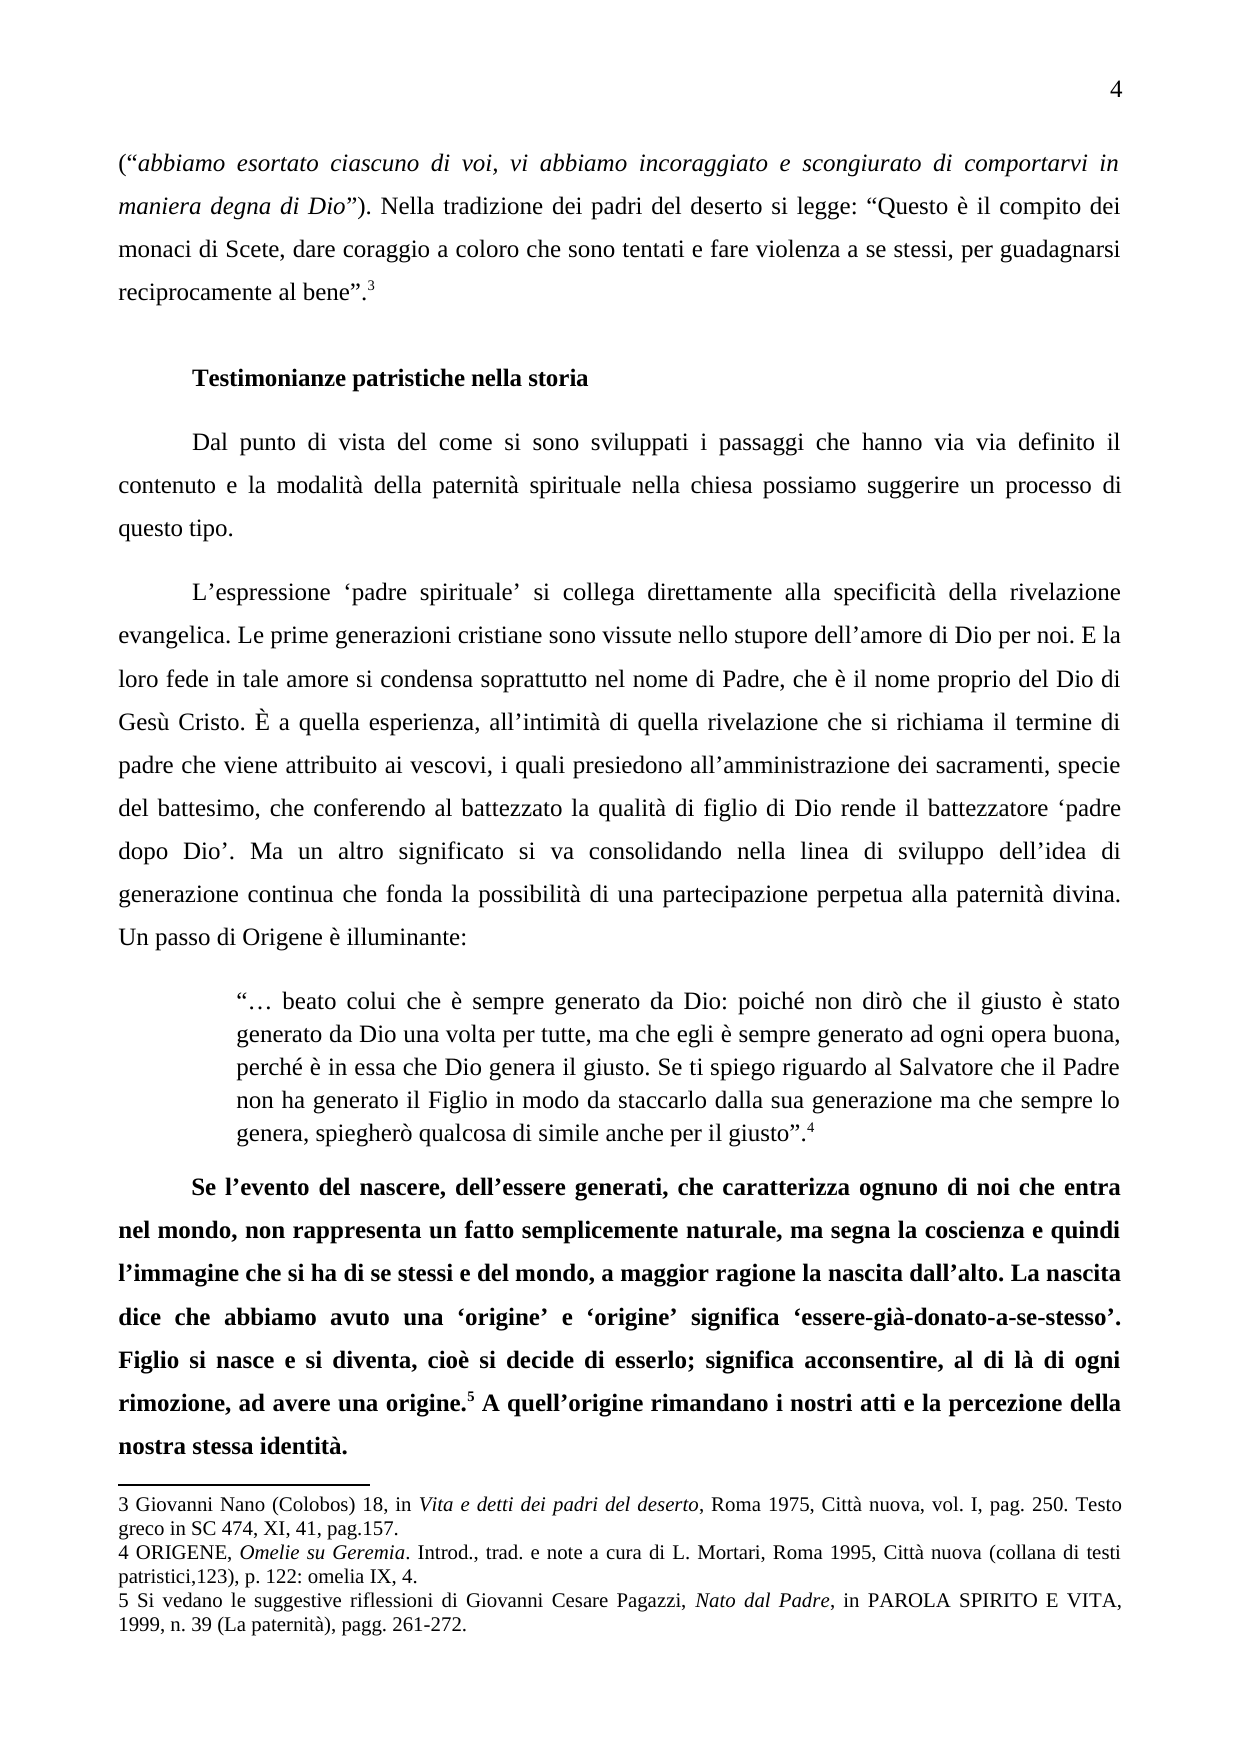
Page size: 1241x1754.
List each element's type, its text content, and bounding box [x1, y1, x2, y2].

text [118, 148, 1122, 306]
text L’espressione ‘padre spirituale’ si collega direttamente alla specificità della rivelazione evangelica. Le prime generazioni cristiane sono vissute nello stupore dell’amore di Dio per noi. E la loro fede in tale amore si condensa soprattutto nel nome di Padre, che è il nome proprio del Dio di Gesù Cristo. È a quella esperienza, all’intimità di quella rivelazione che si richiama il termine di padre che viene attribuito ai vescovi, i quali presiedono all’amministrazione dei sacramenti, specie del battesimo, che conferendo al battezzato la qualità di figlio di Dio rende il battezzatore ‘padre dopo Dio’. Ma un altro significato si va consolidando nella linea di sviluppo dell’idea di generazione continua che fonda la possibilità di una partecipazione perpetua alla paternità divina. Un passo di Origene è illuminante: [118, 577, 1122, 951]
text Dal punto di vista del come si sono sviluppati i passaggi che hanno via via definito il contenuto e la modalità della paternità spirituale nella chiesa possiamo suggerire un processo di questo tipo. [118, 427, 1122, 542]
text Testimonianze patristiche nella storia [118, 363, 1122, 392]
text “… beato colui che è sempre generato da Dio: poiché non dirò che il giusto è stato generato da Dio una volta per tutte, ma che egli è sempre generato ad ogni opera buona, perché è in essa che Dio genera il giusto. Se ti spiego riguardo al Salvatore che il Padre non ha generato il Figlio in modo da staccarlo dalla sua generazione ma che sempre lo genera, spiegherò qualcosa di simile anche per il giusto”. [236, 986, 1122, 1147]
text Se l’evento del nascere, dell’essere generati, che caratterizza ognuno di noi che entra nel mondo, non rappresenta un fatto semplicemente naturale, ma segna la coscienza e quindi l’immagine che si ha di se stessi e del mondo, a maggior ragione la nascita dall’alto. La nascita dice che abbiamo avuto una ‘origine’ e ‘origine’ significa ‘essere-già-donato-a-se-stesso’. Figlio si nasce e si diventa, cioè si decide di esserlo; significa acconsentire, al di là di ogni rimozione, ad avere una origine. A quell’origine rimandano i nostri atti e la percezione della nostra stessa identità. [118, 1172, 1122, 1460]
